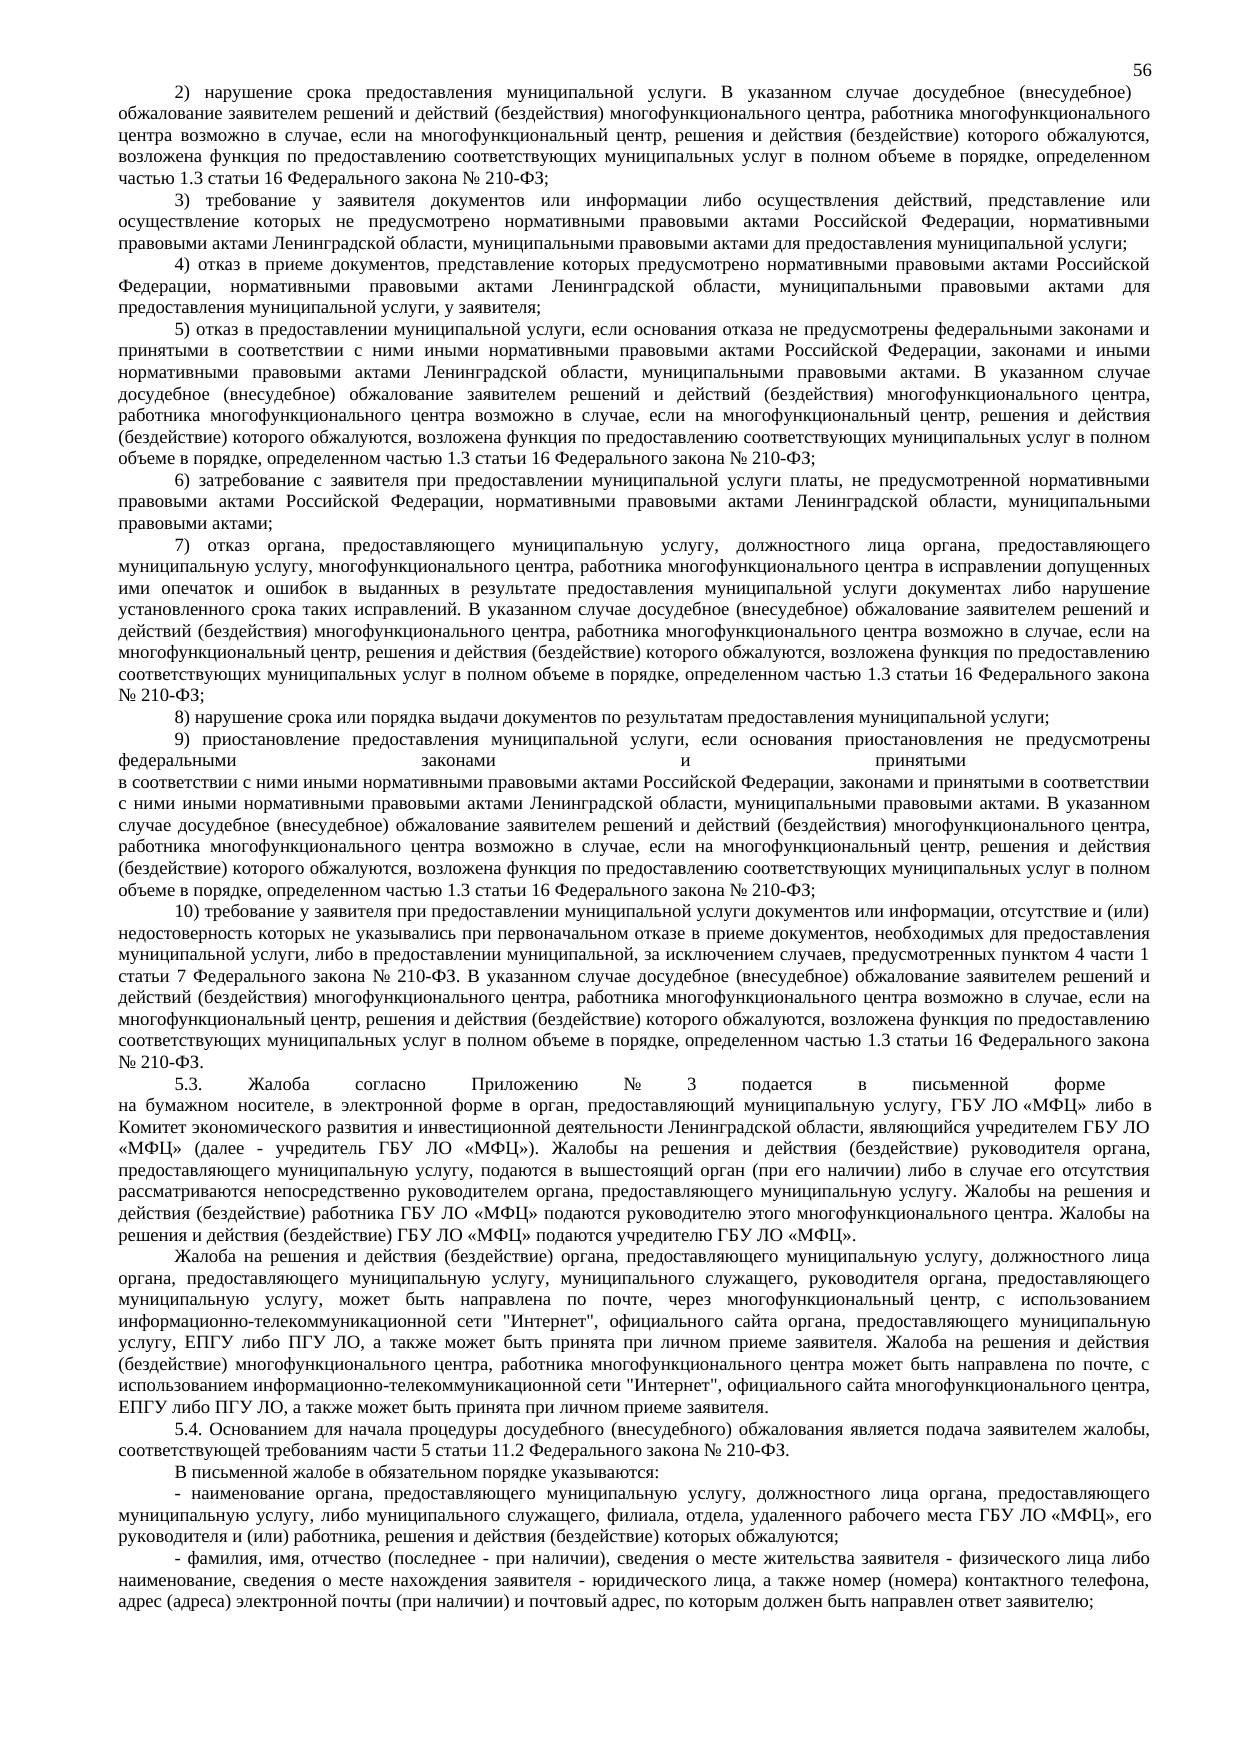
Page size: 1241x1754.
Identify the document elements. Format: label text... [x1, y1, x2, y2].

text 5.3. Жалоба согласно Приложению № 3 подается в письменной форме на бумажном носителе, в электронной форме в орган, предоставляющий муниципальную услугу, ГБУ ЛО «МФЦ» либо в Комитет экономического развития и инвестиционной деятельности Ленинградской области, являющийся учредителем ГБУ ЛО «МФЦ» (далее - учредитель ГБУ ЛО «МФЦ»). Жалобы на решения и действия (бездействие) руководителя органа, предоставляющего муниципальную услугу, подаются в вышестоящий орган (при его наличии) либо в случае его отсутствия рассматриваются непосредственно руководителем органа, предоставляющего муниципальную услугу. Жалобы на решения и действия (бездействие) работника ГБУ ЛО «МФЦ» подаются руководителю этого многофункционального центра. Жалобы на решения и действия (бездействие) ГБУ ЛО «МФЦ» подаются учредителю ГБУ ЛО «МФЦ». [118, 1072, 1152, 1245]
text - фамилия, имя, отчество (последнее - при наличии), сведения о месте жительства заявителя - физического лица либо наименование, сведения о месте нахождения заявителя - юридического лица, а также номер (номера) контактного телефона, адрес (адреса) электронной почты (при наличии) и почтовый адрес, по которым должен быть направлен ответ заявителю; [118, 1547, 1152, 1612]
text 2) нарушение срока предоставления муниципальной услуги. В указанном случае досудебное (внесудебное) обжалование заявителем решений и действий (бездействия) многофункционального центра, работника многофункционального центра возможно в случае, если на многофункциональный центр, решения и действия (бездействие) которого обжалуются, возложена функция по предоставлению соответствующих муниципальных услуг в полном объеме в порядке, определенном частью 1.3 статьи 16 Федерального закона № 210-ФЗ; [118, 81, 1152, 188]
text 10) требование у заявителя при предоставлении муниципальной услуги документов или информации, отсутствие и (или) недостоверность которых не указывались при первоначальном отказе в приеме документов, необходимых для предоставления муниципальной услуги, либо в предоставлении муниципальной, за исключением случаев, предусмотренных пунктом 4 части 1 статьи 7 Федерального закона № 210-ФЗ. В указанном случае досудебное (внесудебное) обжалование заявителем решений и действий (бездействия) многофункционального центра, работника многофункционального центра возможно в случае, если на многофункциональный центр, решения и действия (бездействие) которого обжалуются, возложена функция по предоставлению соответствующих муниципальных услуг в полном объеме в порядке, определенном частью 1.3 статьи 16 Федерального закона № 210-ФЗ. [118, 900, 1152, 1072]
text 4) отказ в приеме документов, представление которых предусмотрено нормативными правовыми актами Российской Федерации, нормативными правовыми актами Ленинградской области, муниципальными правовыми актами для предоставления муниципальной услуги, у заявителя; [118, 253, 1152, 318]
text 6) затребование с заявителя при предоставлении муниципальной услуги платы, не предусмотренной нормативными правовыми актами Российской Федерации, нормативными правовыми актами Ленинградской области, муниципальными правовыми актами; [118, 469, 1152, 533]
text 5) отказ в предоставлении муниципальной услуги, если основания отказа не предусмотрены федеральными законами и принятыми в соответствии с ними иными нормативными правовыми актами Российской Федерации, законами и иными нормативными правовыми актами Ленинградской области, муниципальными правовыми актами. В указанном случае досудебное (внесудебное) обжалование заявителем решений и действий (бездействия) многофункционального центра, работника многофункционального центра возможно в случае, если на многофункциональный центр, решения и действия (бездействие) которого обжалуются, возложена функция по предоставлению соответствующих муниципальных услуг в полном объеме в порядке, определенном частью 1.3 статьи 16 Федерального закона № 210-ФЗ; [118, 318, 1152, 469]
text 7) отказ органа, предоставляющего муниципальную услугу, должностного лица органа, предоставляющего муниципальную услугу, многофункционального центра, работника многофункционального центра в исправлении допущенных ими опечаток и ошибок в выданных в результате предоставления муниципальной услуги документах либо нарушение установленного срока таких исправлений. В указанном случае досудебное (внесудебное) обжалование заявителем решений и действий (бездействия) многофункционального центра, работника многофункционального центра возможно в случае, если на многофункциональный центр, решения и действия (бездействие) которого обжалуются, возложена функция по предоставлению соответствующих муниципальных услуг в полном объеме в порядке, определенном частью 1.3 статьи 16 Федерального закона № 210-ФЗ; [118, 533, 1152, 706]
text Жалоба на решения и действия (бездействие) органа, предоставляющего муниципальную услугу, должностного лица органа, предоставляющего муниципальную услугу, муниципального служащего, руководителя органа, предоставляющего муниципальную услугу, может быть направлена по почте, через многофункциональный центр, с использованием информационно-телекоммуникационной сети "Интернет", официального сайта органа, предоставляющего муниципальную услугу, ЕПГУ либо ПГУ ЛО, а также может быть принята при личном приеме заявителя. Жалоба на решения и действия (бездействие) многофункционального центра, работника многофункционального центра может быть направлена по почте, с использованием информационно-телекоммуникационной сети "Интернет", официального сайта многофункционального центра, ЕПГУ либо ПГУ ЛО, а также может быть принята при личном приеме заявителя. [118, 1245, 1152, 1417]
text 8) нарушение срока или порядка выдачи документов по результатам предоставления муниципальной услуги; [118, 706, 1152, 727]
text 3) требование у заявителя документов или информации либо осуществления действий, представление или осуществление которых не предусмотрено нормативными правовыми актами Российской Федерации, нормативными правовыми актами Ленинградской области, муниципальными правовыми актами для предоставления муниципальной услуги; [118, 188, 1152, 253]
text 9) приостановление предоставления муниципальной услуги, если основания приостановления не предусмотрены федеральными законами и принятыми в соответствии с ними иными нормативными правовыми актами Российской Федерации, законами и принятыми в соответствии с ними иными нормативными правовыми актами Ленинградской области, муниципальными правовыми актами. В указанном случае досудебное (внесудебное) обжалование заявителем решений и действий (бездействия) многофункционального центра, работника многофункционального центра возможно в случае, если на многофункциональный центр, решения и действия (бездействие) которого обжалуются, возложена функция по предоставлению соответствующих муниципальных услуг в полном объеме в порядке, определенном частью 1.3 статьи 16 Федерального закона № 210-ФЗ; [118, 727, 1152, 900]
text В письменной жалобе в обязательном порядке указываются: [118, 1461, 1152, 1482]
text - наименование органа, предоставляющего муниципальную услугу, должностного лица органа, предоставляющего муниципальную услугу, либо муниципального служащего, филиала, отдела, удаленного рабочего места ГБУ ЛО «МФЦ», его руководителя и (или) работника, решения и действия (бездействие) которых обжалуются; [118, 1482, 1152, 1547]
text 5.4. Основанием для начала процедуры досудебного (внесудебного) обжалования является подача заявителем жалобы, соответствующей требованиям части 5 статьи 11.2 Федерального закона № 210-ФЗ. [118, 1417, 1152, 1461]
